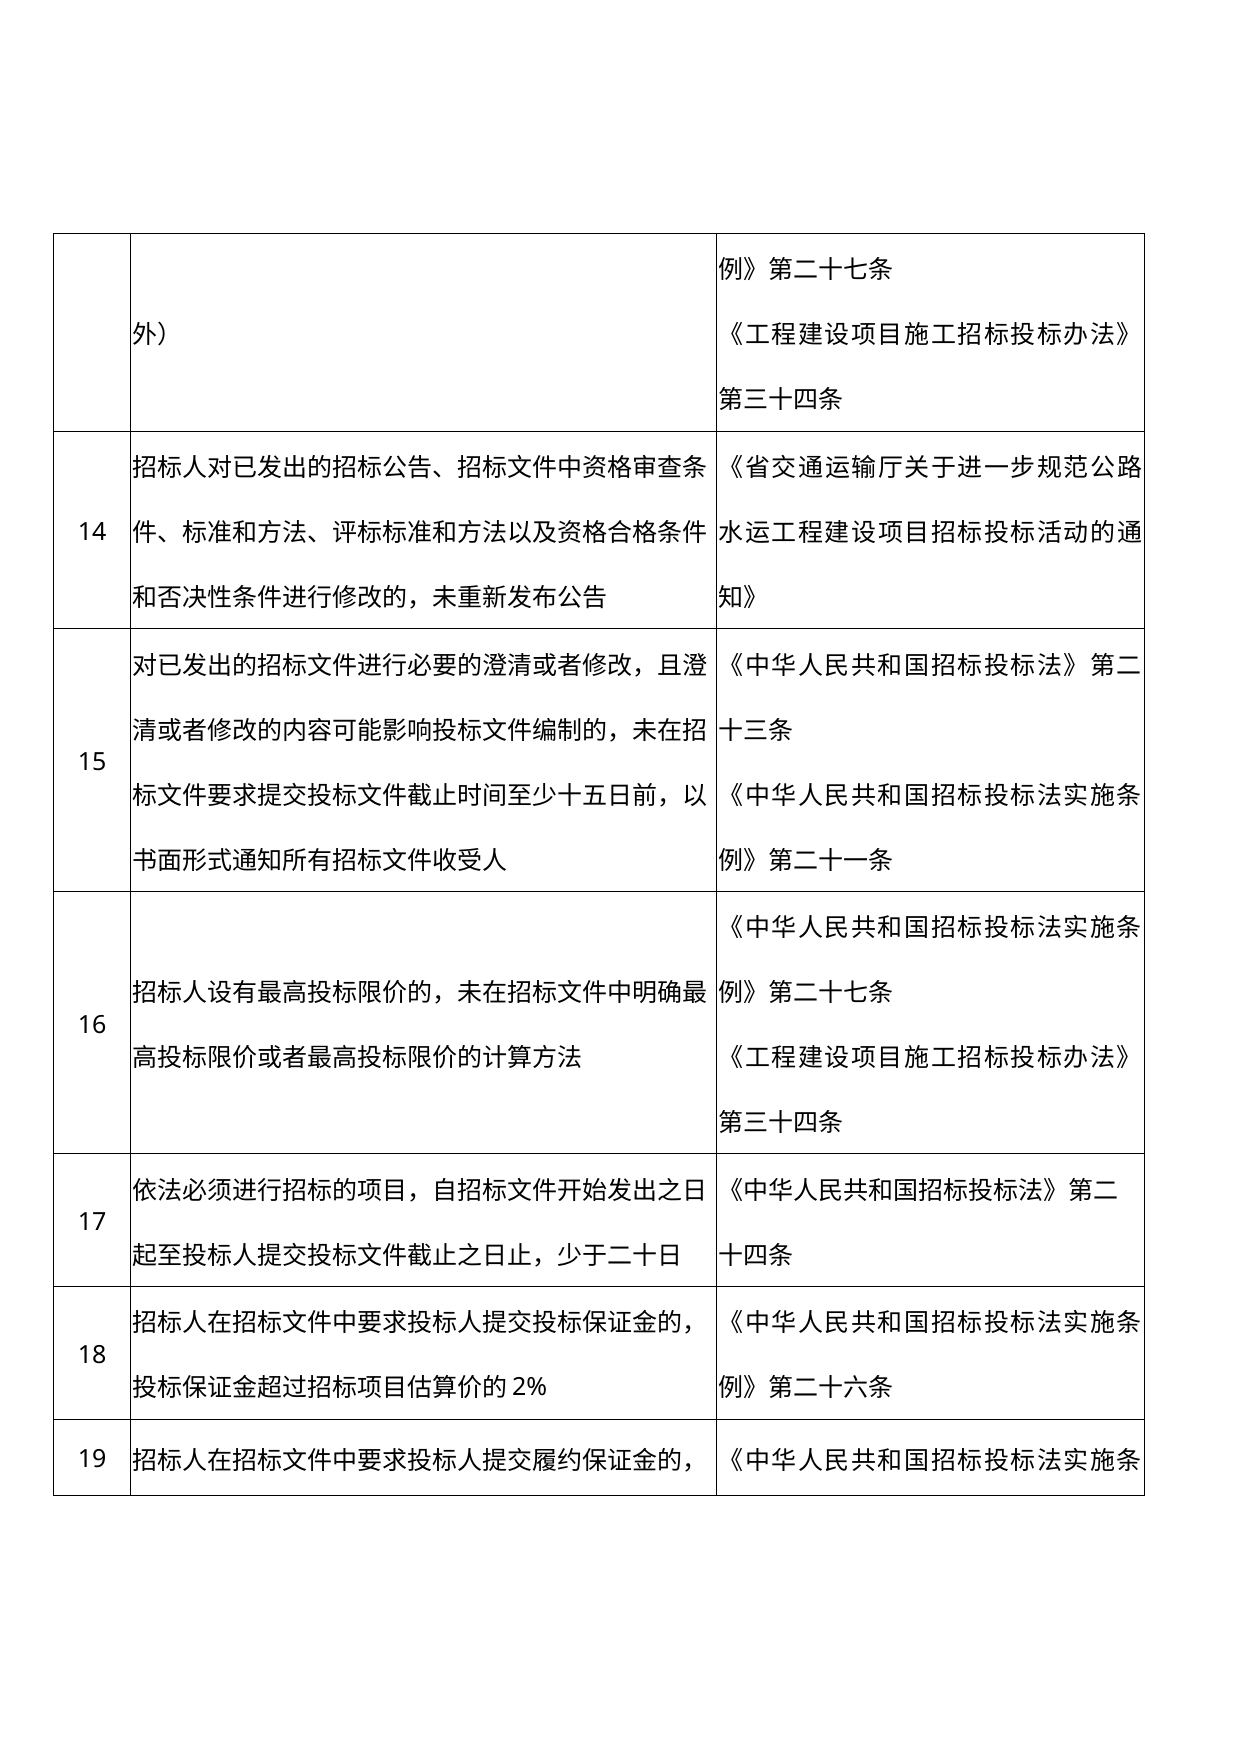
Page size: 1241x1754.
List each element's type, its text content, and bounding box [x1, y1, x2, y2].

table_cell 招标人设有最高投标限价的，未在招标文件中明确最高投标限价或者最高投标限价的计算方法 [131, 892, 716, 1153]
table_cell 13 [54, 234, 130, 431]
table_cell 对已发出的招标文件进行必要的澄清或者修改，且澄清或者修改的内容可能影响投标文件编制的，未在招标文件要求提交投标文件截止时间至少十五日前，以书面形式通知所有招标文件收受人 [131, 629, 716, 891]
table_cell 17 [54, 1154, 130, 1286]
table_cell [131, 1420, 716, 1495]
table_cell 《省交通运输厅关于进一步规范公路水运工程建设项目招标投标活动的通知》 [717, 432, 1144, 628]
table_cell 《中华人民共和国招标投标法实施条例》第二十六条 [717, 1287, 1144, 1418]
table_cell 14 [54, 432, 130, 628]
table_cell 依法必须进行招标的项目，自招标文件开始发出之日起至投标人提交投标文件截止之日止，少于二十日 [131, 1154, 716, 1286]
table_cell 15 [54, 629, 130, 891]
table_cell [717, 1420, 1144, 1495]
table_cell 招标人对已发出的招标公告、招标文件中资格审查条件、标准和方法、评标标准和方法以及资格合格条件和否决性条件进行修改的，未重新发布公告 [131, 432, 716, 628]
table_cell 《中华人民共和国招标投标法》第二十四条 [717, 1154, 1144, 1286]
table_cell 《中华人民共和国招标投标法》第二十三条 《中华人民共和国招标投标法实施条例》第二十一条 [717, 629, 1144, 891]
table_cell 18 [54, 1287, 130, 1418]
table_cell 招标人在招标文件中要求投标人提交投标保证金的，投标保证金超过招标项目估算价的2% [131, 1287, 716, 1418]
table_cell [131, 234, 716, 431]
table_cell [717, 234, 1144, 431]
table_cell 19 [54, 1420, 130, 1495]
table_cell 《中华人民共和国招标投标法实施条例》第二十七条 《工程建设项目施工招标投标办法》第三十四条 [717, 892, 1144, 1153]
table_cell 16 [54, 892, 130, 1153]
